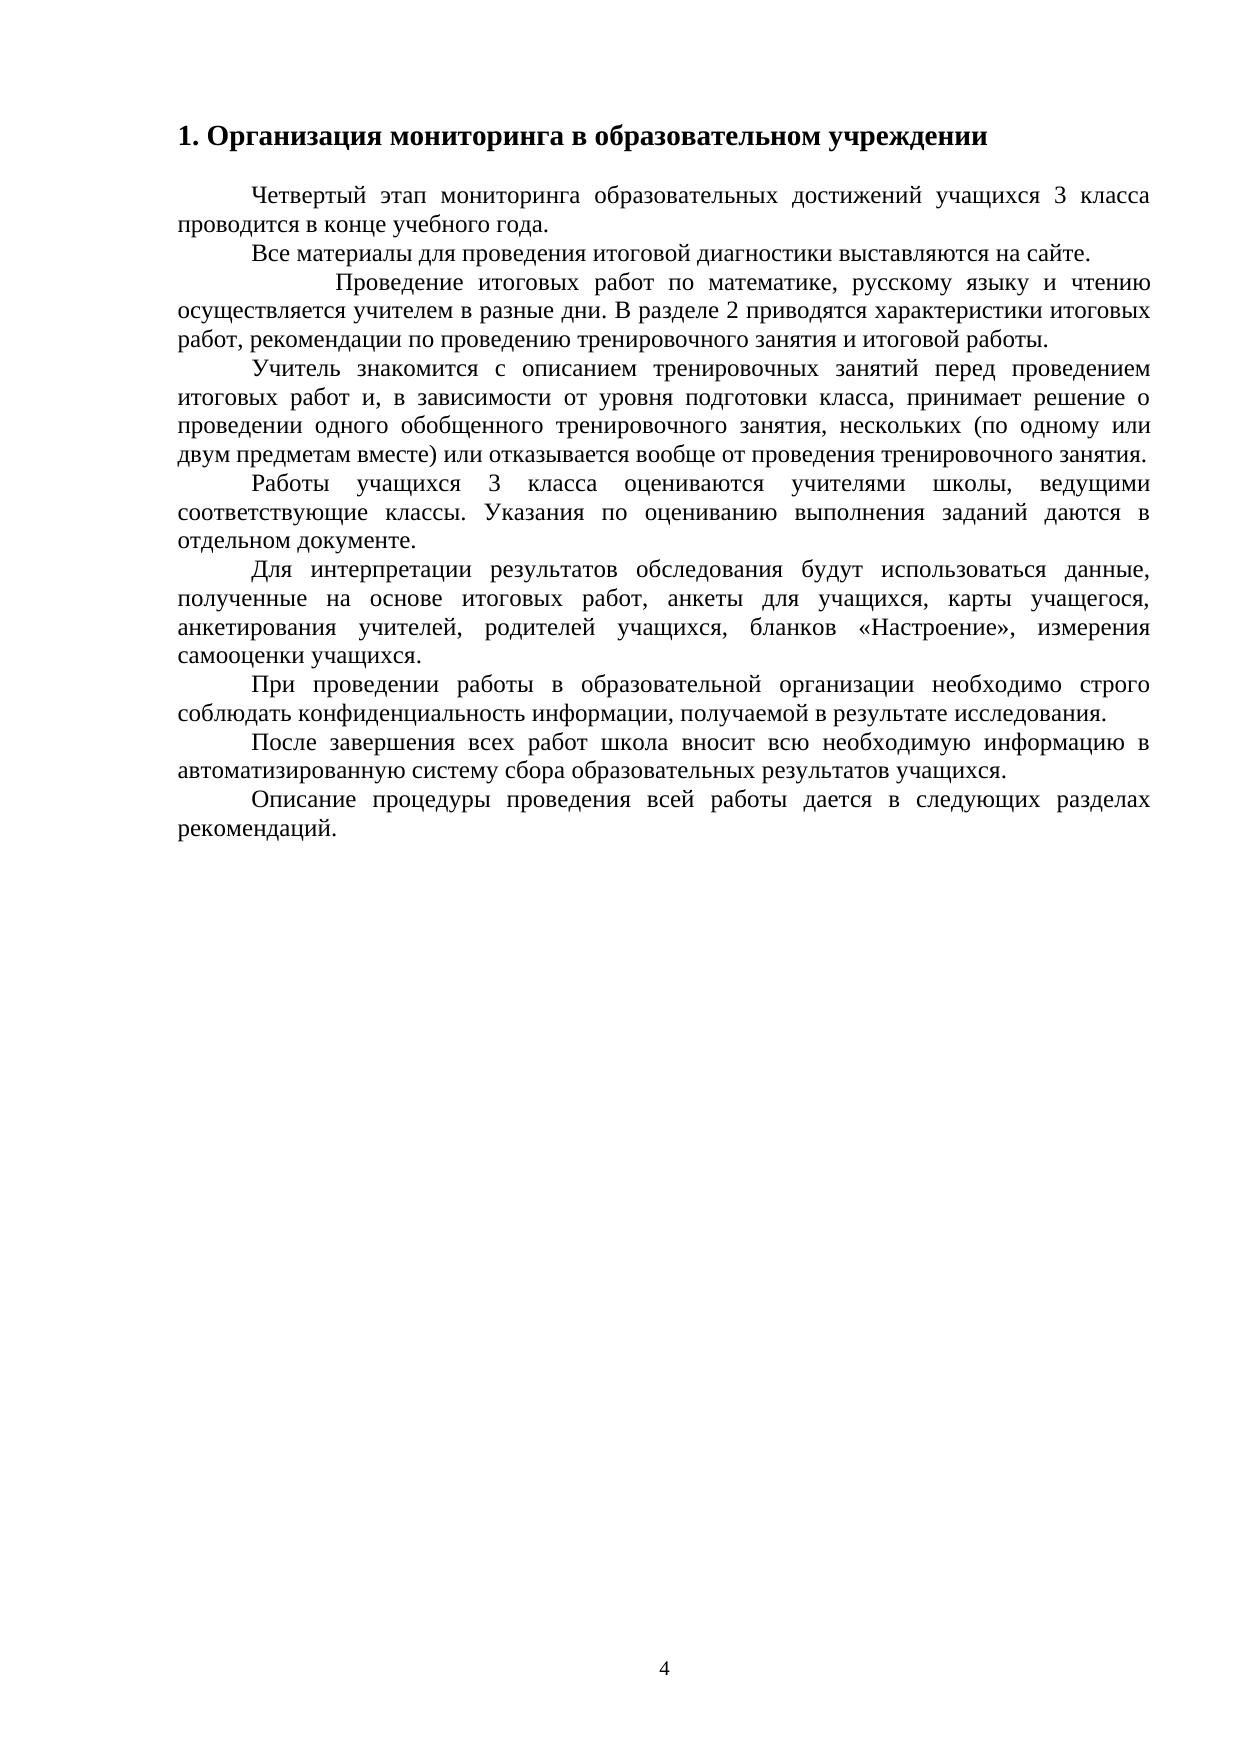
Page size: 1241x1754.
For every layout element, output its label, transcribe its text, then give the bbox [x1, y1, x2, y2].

text Учитель знакомится с описанием тренировочных занятий перед проведением итоговых работ и, в зависимости от уровня подготовки класса, принимает решение о проведении одного обобщенного тренировочного занятия, нескольких (по одному или двум предметам вместе) или отказывается вообще от проведения тренировочного занятия. [177, 353, 1152, 468]
text Проведение итоговых работ по математике, русскому языку и чтению осуществляется учителем в разные дни. В разделе 2 приводятся характеристики итоговых работ, рекомендации по проведению тренировочного занятия и итоговой работы. [177, 267, 1152, 353]
text Описание процедуры проведения всей работы дается в следующих разделах рекомендаций. [177, 784, 1152, 842]
text Четвертый этап мониторинга образовательных достижений учащихся 3 класса проводится в конце учебного года. [177, 180, 1152, 238]
text После завершения всех работ школа вносит всю необходимую информацию в автоматизированную систему сбора образовательных результатов учащихся. [177, 727, 1152, 784]
text Все материалы для проведения итоговой диагностики выставляются на сайте. [177, 238, 1152, 267]
text При проведении работы в образовательной организации необходимо строго соблюдать конфиденциальность информации, получаемой в результате исследования. [177, 669, 1152, 727]
subtitle 1. Организация мониторинга в образовательном учреждении [177, 118, 1152, 152]
text Работы учащихся 3 класса оцениваются учителями школы, ведущими соответствующие классы. Указания по оцениванию выполнения заданий даются в отдельном документе. [177, 468, 1152, 554]
text Для интерпретации результатов обследования будут использоваться данные, полученные на основе итоговых работ, анкеты для учащихся, карты учащегося, анкетирования учителей, родителей учащихся, бланков «Настроение», измерения самооценки учащихся. [177, 554, 1152, 669]
